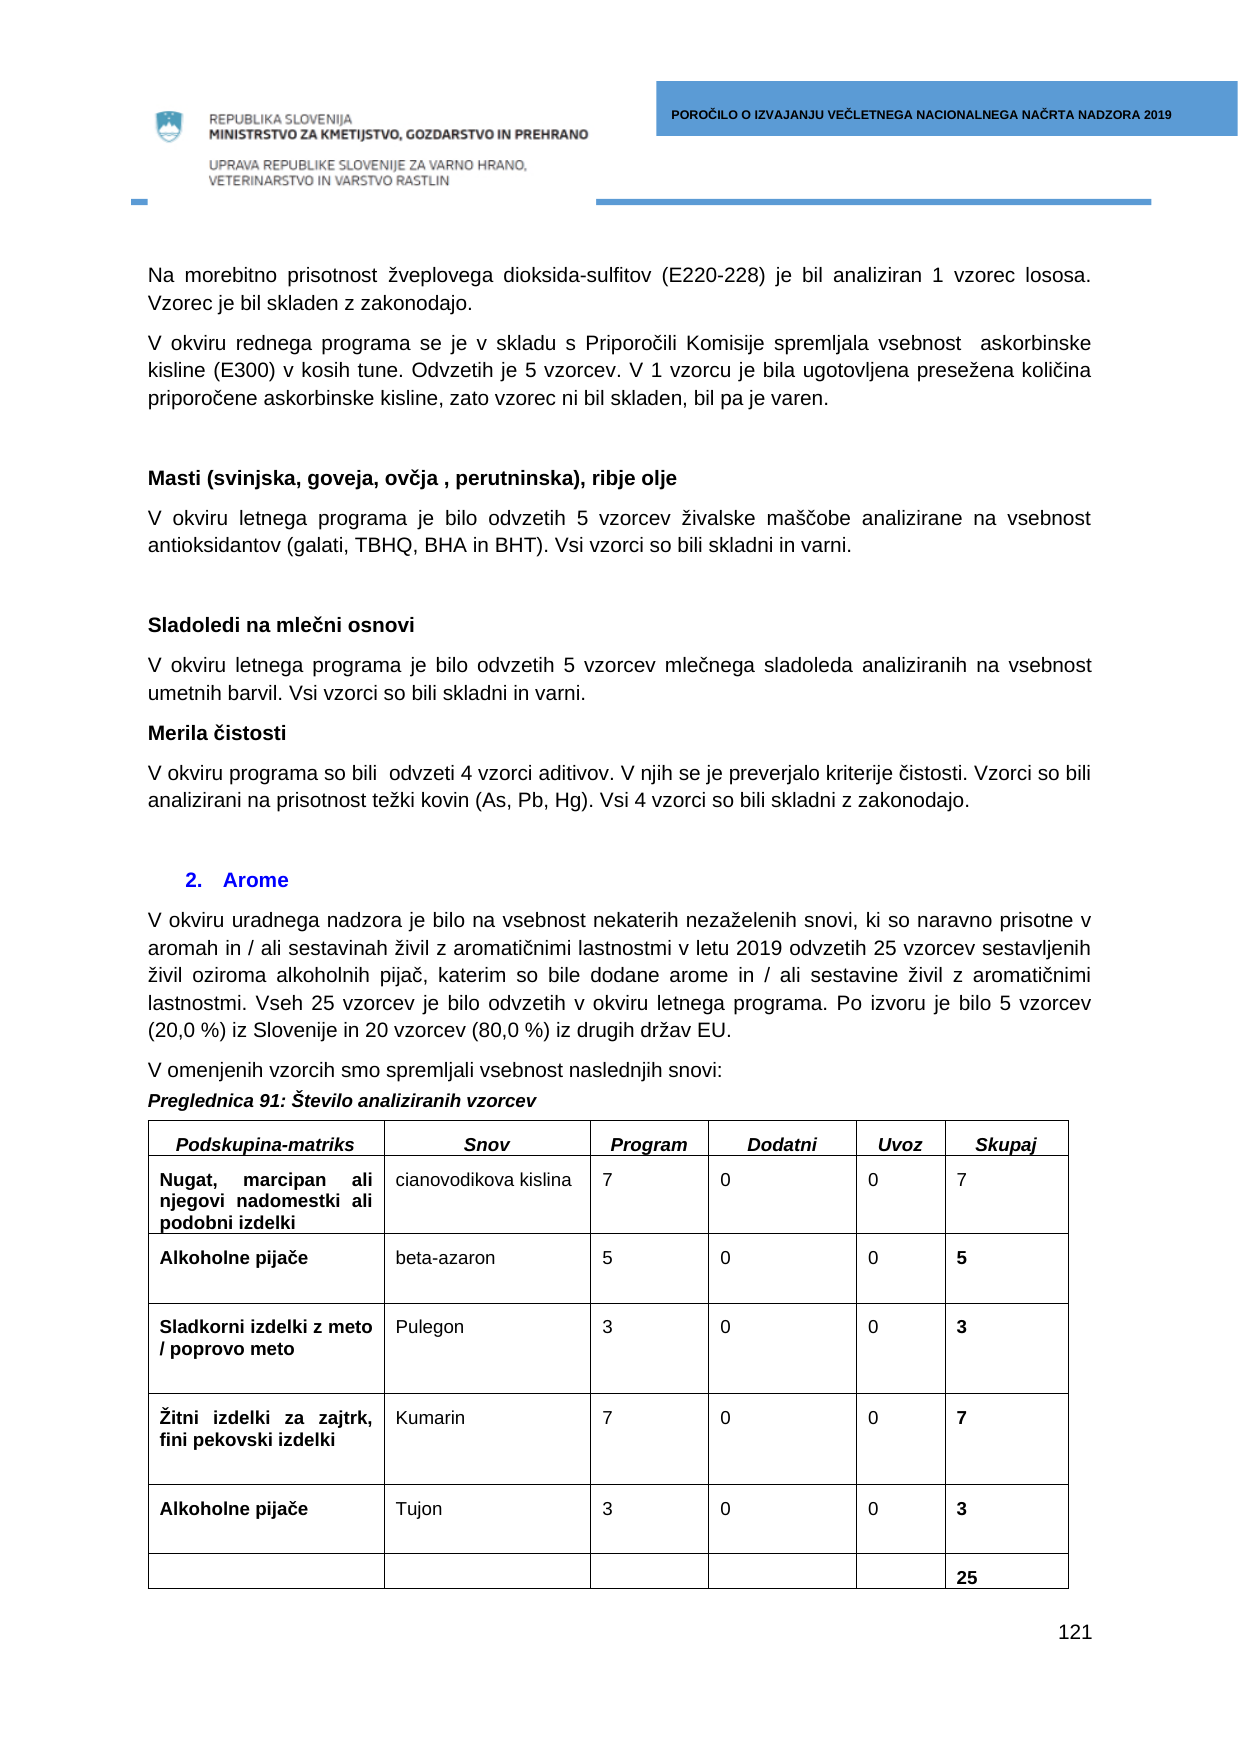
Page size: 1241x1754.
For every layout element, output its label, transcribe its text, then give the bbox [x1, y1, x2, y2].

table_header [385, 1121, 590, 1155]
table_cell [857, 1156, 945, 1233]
text Masti (svinjska, goveja, ovčja , perutninska), ribje olje [148, 466, 1093, 490]
text V omenjenih vzorcih smo spremljali vsebnost naslednjih snovi: [148, 1058, 1093, 1082]
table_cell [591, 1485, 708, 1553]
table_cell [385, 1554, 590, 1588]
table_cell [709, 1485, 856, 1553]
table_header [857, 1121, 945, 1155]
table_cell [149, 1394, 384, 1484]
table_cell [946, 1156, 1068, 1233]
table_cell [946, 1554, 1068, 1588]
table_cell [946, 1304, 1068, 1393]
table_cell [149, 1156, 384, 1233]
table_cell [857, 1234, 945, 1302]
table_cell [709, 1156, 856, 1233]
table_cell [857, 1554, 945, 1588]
text V okviru programa so bili odvzeti 4 vzorci aditivov. V njih se je preverjalo kriterije čistosti. Vzorci so bili analizirani na prisotnost težki kovin (As, Pb, Hg). Vsi 4 vzorci so bili skladni z zakonodajo. [148, 761, 1093, 812]
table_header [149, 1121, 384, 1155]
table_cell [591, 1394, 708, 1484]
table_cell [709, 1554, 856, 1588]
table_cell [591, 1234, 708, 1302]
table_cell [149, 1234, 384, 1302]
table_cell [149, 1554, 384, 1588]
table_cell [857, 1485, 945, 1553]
text V okviru uradnega nadzora je bilo na vsebnost nekaterih nezaželenih snovi, ki so naravno prisotne v aromah in / ali sestavinah živil z aromatičnimi lastnostmi v letu 2019 odvzetih 25 vzorcev sestavljenih živil oziroma alkoholnih pijač, katerim so bile dodane arome in / ali sestavine živil z aromatičnimi lastnostmi. Vseh 25 vzorcev je bilo odvzetih v okviru letnega programa. Po izvoru je bilo 5 vzorcev (20,0 %) iz Slovenije in 20 vzorcev (80,0 %) iz drugih držav EU. [148, 908, 1093, 1042]
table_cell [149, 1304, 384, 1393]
text V okviru letnega programa je bilo odvzetih 5 vzorcev živalske maščobe analizirane na vsebnost antioksidantov (galati, TBHQ, BHA in BHT). Vsi vzorci so bili skladni in varni. [148, 506, 1093, 557]
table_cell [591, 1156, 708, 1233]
text Na morebitno prisotnost žveplovega dioksida-sulfitov (E220-228) je bil analiziran 1 vzorec lososa. Vzorec je bil skladen z zakonodajo. [148, 263, 1093, 315]
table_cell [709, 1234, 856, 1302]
text Merila čistosti [148, 721, 1093, 745]
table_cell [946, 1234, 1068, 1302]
text Sladoledi na mlečni osnovi [148, 613, 1093, 637]
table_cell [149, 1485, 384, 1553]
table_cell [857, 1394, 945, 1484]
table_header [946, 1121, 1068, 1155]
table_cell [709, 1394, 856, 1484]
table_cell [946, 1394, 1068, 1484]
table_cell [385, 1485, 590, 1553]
list Arome [185, 868, 1093, 892]
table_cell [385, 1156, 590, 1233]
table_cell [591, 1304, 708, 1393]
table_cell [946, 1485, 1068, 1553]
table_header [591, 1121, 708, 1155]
text V okviru letnega programa je bilo odvzetih 5 vzorcev mlečnega sladoleda analiziranih na vsebnost umetnih barvil. Vsi vzorci so bili skladni in varni. [148, 653, 1093, 705]
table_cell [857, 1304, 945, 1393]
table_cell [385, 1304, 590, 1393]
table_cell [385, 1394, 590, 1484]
text V okviru rednega programa se je v skladu s Priporočili Komisije spremljala vsebnost askorbinske kisline (E300) v kosih tune. Odvzetih je 5 vzorcev. V 1 vzorcu je bila ugotovljena presežena količina priporočene askorbinske kisline, zato vzorec ni bil skladen, bil pa je varen. [148, 331, 1093, 410]
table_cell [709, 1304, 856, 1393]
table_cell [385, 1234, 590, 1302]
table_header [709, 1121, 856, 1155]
picture [147, 86, 597, 215]
text Preglednica 91: Število analiziranih vzorcev [148, 1090, 1093, 1112]
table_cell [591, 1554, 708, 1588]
